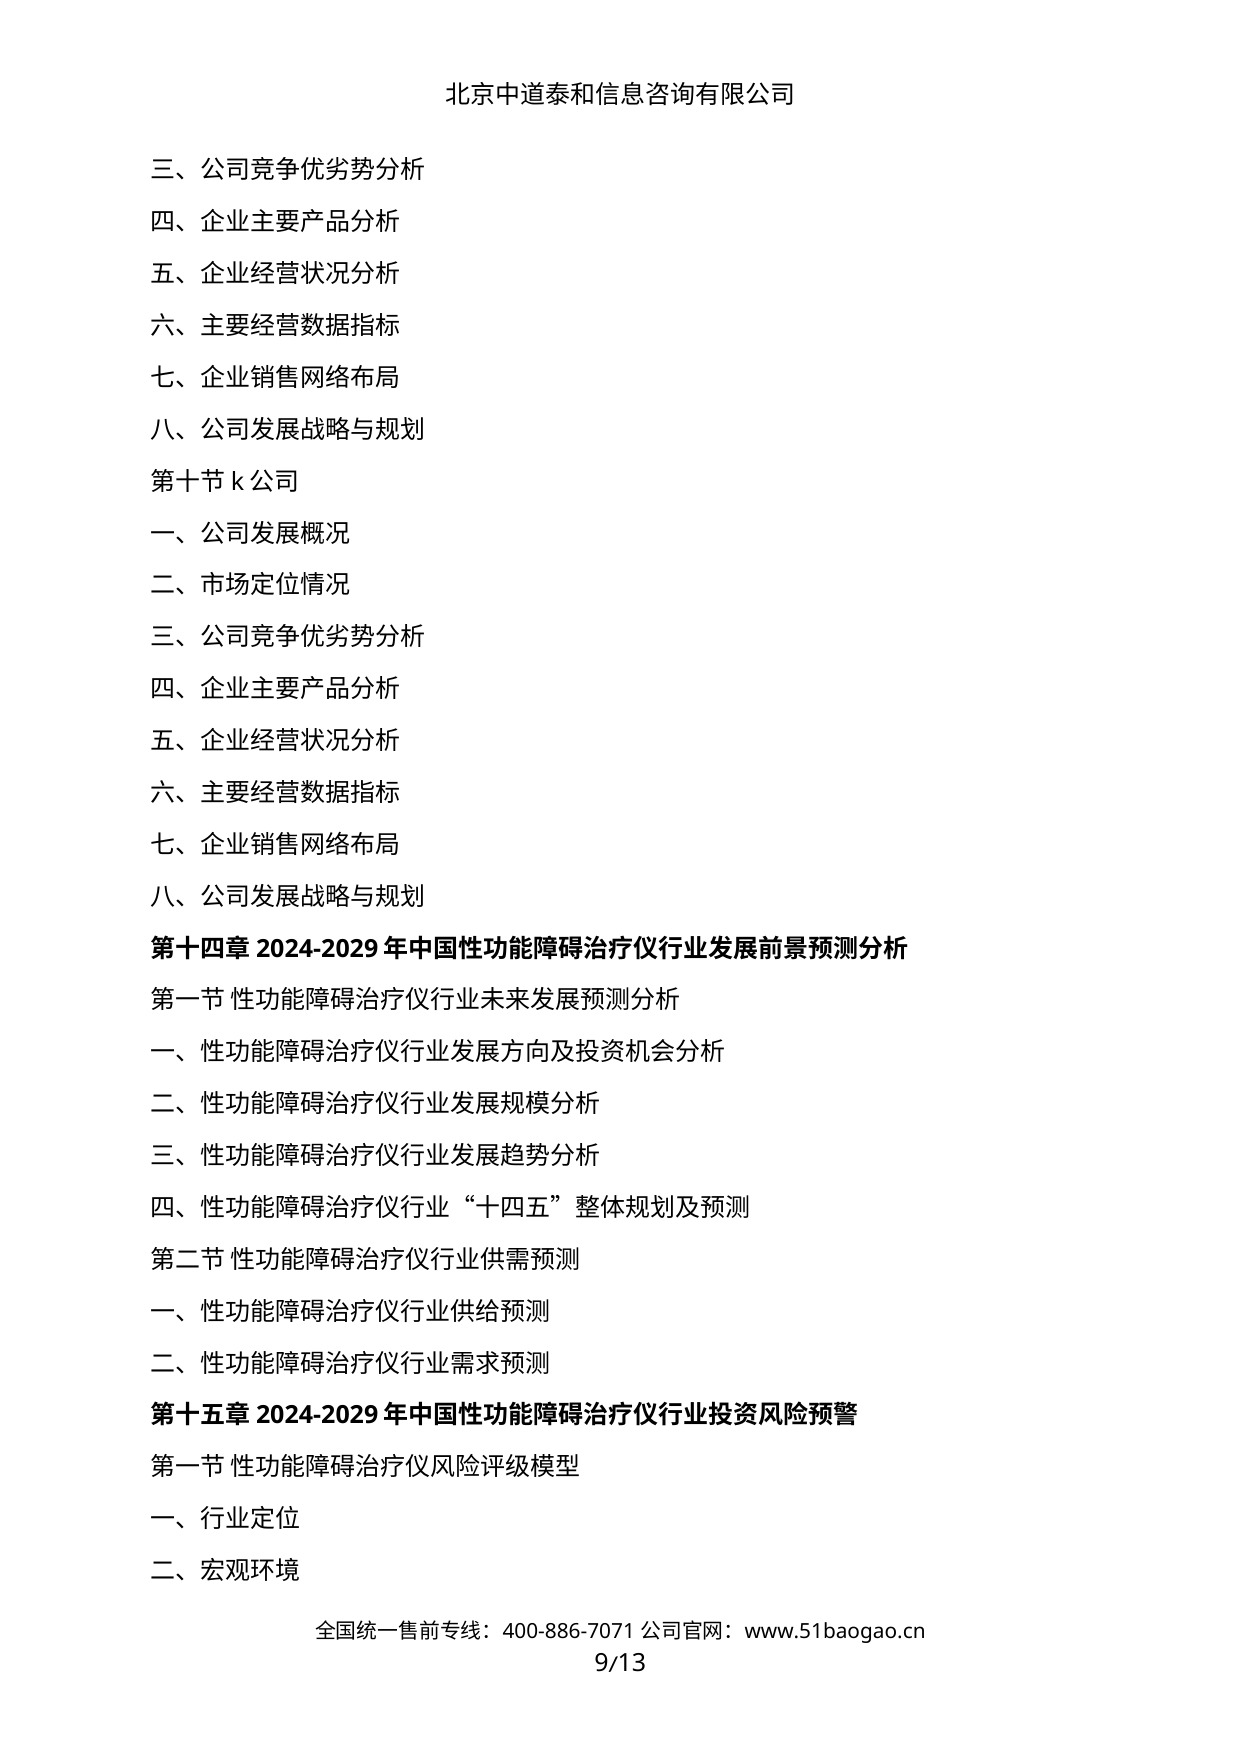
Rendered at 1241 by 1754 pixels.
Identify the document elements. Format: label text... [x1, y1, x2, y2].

text 一、性功能障碍治疗仪行业发展方向及投资机会分析 [150, 1032, 1090, 1068]
text 第十节 k公司 [150, 461, 1090, 497]
text 二、市场定位情况 [150, 565, 1090, 601]
text 一、行业定位 [150, 1499, 1090, 1535]
text 八、公司发展战略与规划 [150, 409, 1090, 446]
text 八、公司发展战略与规划 [150, 876, 1090, 912]
text 四、企业主要产品分析 [150, 669, 1090, 705]
text 一、公司发展概况 [150, 513, 1090, 549]
text 第二节 性功能障碍治疗仪行业供需预测 [150, 1239, 1090, 1276]
text 一、性功能障碍治疗仪行业供给预测 [150, 1291, 1090, 1327]
text 五、企业经营状况分析 [150, 721, 1090, 757]
text 二、性功能障碍治疗仪行业发展规模分析 [150, 1084, 1090, 1120]
text 第一节 性功能障碍治疗仪风险评级模型 [150, 1447, 1090, 1483]
text 二、宏观环境 [150, 1551, 1090, 1587]
text 七、企业销售网络布局 [150, 824, 1090, 861]
text 第十五章 2024-2029年中国性功能障碍治疗仪行业投资风险预警 [150, 1395, 1090, 1431]
text 三、性功能障碍治疗仪行业发展趋势分析 [150, 1136, 1090, 1172]
text 六、主要经营数据指标 [150, 306, 1090, 342]
text 五、企业经营状况分析 [150, 254, 1090, 290]
text 三、公司竞争优劣势分析 [150, 150, 1090, 186]
text 三、公司竞争优劣势分析 [150, 617, 1090, 653]
text 第一节 性功能障碍治疗仪行业未来发展预测分析 [150, 980, 1090, 1016]
text 七、企业销售网络布局 [150, 357, 1090, 394]
text 六、主要经营数据指标 [150, 772, 1090, 809]
text 二、性功能障碍治疗仪行业需求预测 [150, 1343, 1090, 1379]
text 第十四章 2024-2029年中国性功能障碍治疗仪行业发展前景预测分析 [150, 928, 1090, 964]
text 四、企业主要产品分析 [150, 202, 1090, 238]
text 四、性功能障碍治疗仪行业“十四五”整体规划及预测 [150, 1187, 1090, 1224]
